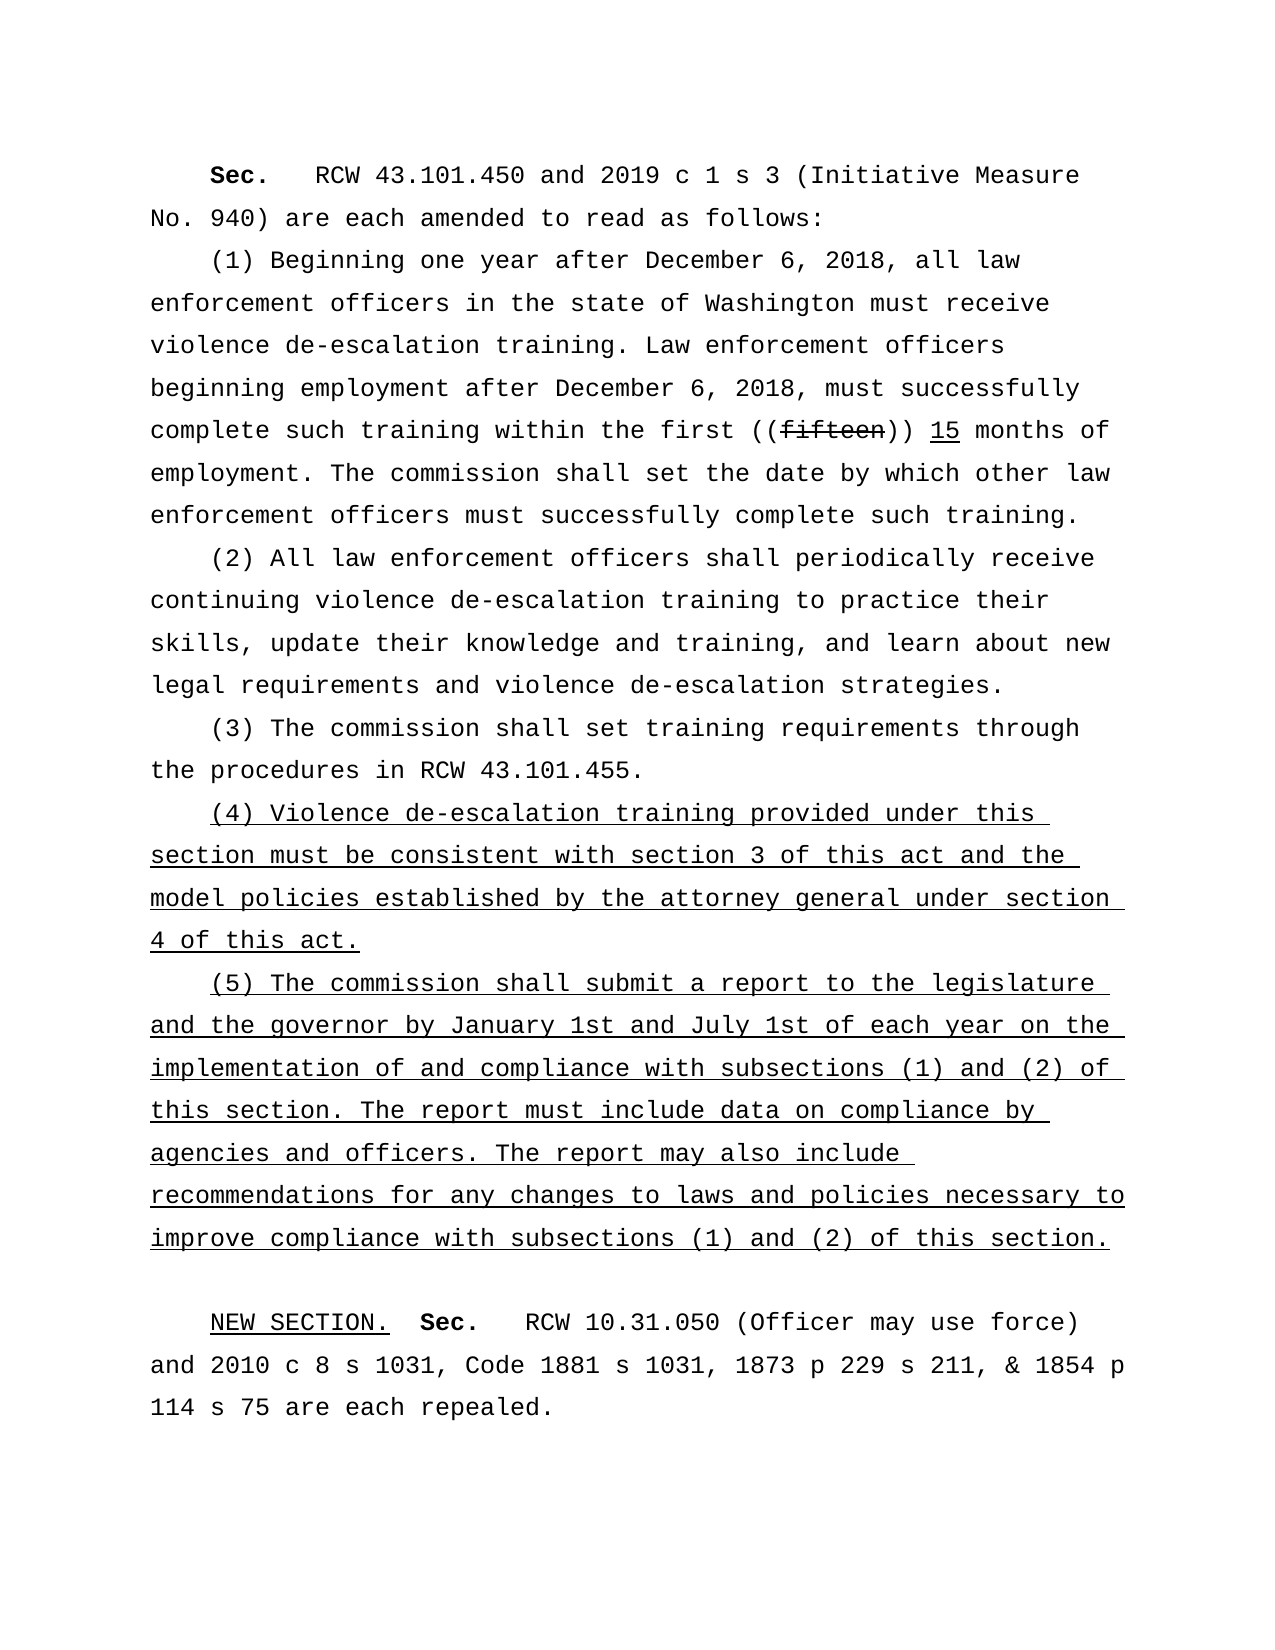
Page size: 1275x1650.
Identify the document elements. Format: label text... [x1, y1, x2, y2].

text (5) The commission shall submit a report to the legislature and the governor by January 1st and July 1st of each year on the implementation of and compliance with subsections (1) and (2) of this section. The report must include data on compliance by agencies and officers. The report may also include recommendations for any changes to laws and policies necessary to improve compliance with subsections (1) and (2) of this section. [150, 1080, 1125, 1206]
text (5) The commission shall submit a report to the legislature and the governor by January 1st and July 1st of each year on the implementation of and compliance with subsections (1) and (2) of this section. The report must include data on compliance by agencies and officers. The report may also include recommendations for any changes to laws and policies necessary to improve compliance with subsections (1) and (2) of this section. [150, 1038, 1125, 1079]
text (5) The commission shall submit a report to the legislature and the governor by January 1st and July 1st of each year on the implementation of and compliance with subsections (1) and (2) of this section. The report must include data on compliance by agencies and officers. The report may also include recommendations for any changes to laws and policies necessary to improve compliance with subsections (1) and (2) of this section. [150, 957, 1125, 1036]
text Sec. RCW 43.101.450 and 2019 c 1 s 3 (Initiative Measure No. 940) are each amended to read as follows: [150, 150, 1125, 235]
text (2) All law enforcement officers shall periodically receive continuing violence de-escalation training to practice their skills, update their knowledge and training, and learn about new legal requirements and violence de-escalation strategies. [150, 532, 1125, 702]
text (1) Beginning one year after December 6, 2018, all law enforcement officers in the state of Washington must receive violence de-escalation training. Law enforcement officers beginning employment after December 6, 2018, must successfully complete such training within the first ((fifteen)) 15 months of employment. The commission shall set the date by which other law enforcement officers must successfully complete such training. [150, 235, 1125, 532]
text (3) The commission shall set training requirements through the procedures in RCW 43.101.455. [150, 702, 1125, 787]
text (4) Violence de-escalation training provided under this section must be consistent with section 3 of this act and the model policies established by the attorney general under section 4 of this act. [150, 910, 1125, 957]
text (5) The commission shall submit a report to the legislature and the governor by January 1st and July 1st of each year on the implementation of and compliance with subsections (1) and (2) of this section. The report must include data on compliance by agencies and officers. The report may also include recommendations for any changes to laws and policies necessary to improve compliance with subsections (1) and (2) of this section. [150, 1208, 1125, 1255]
text (4) Violence de-escalation training provided under this section must be consistent with section 3 of this act and the model policies established by the attorney general under section 4 of this act. [150, 787, 1125, 909]
text NEW SECTION. Sec. RCW 10.31.050 (Officer may use force) and 2010 c 8 s 1031, Code 1881 s 1031, 1873 p 229 s 211, & 1854 p 114 s 75 are each repealed. [150, 1297, 1125, 1424]
